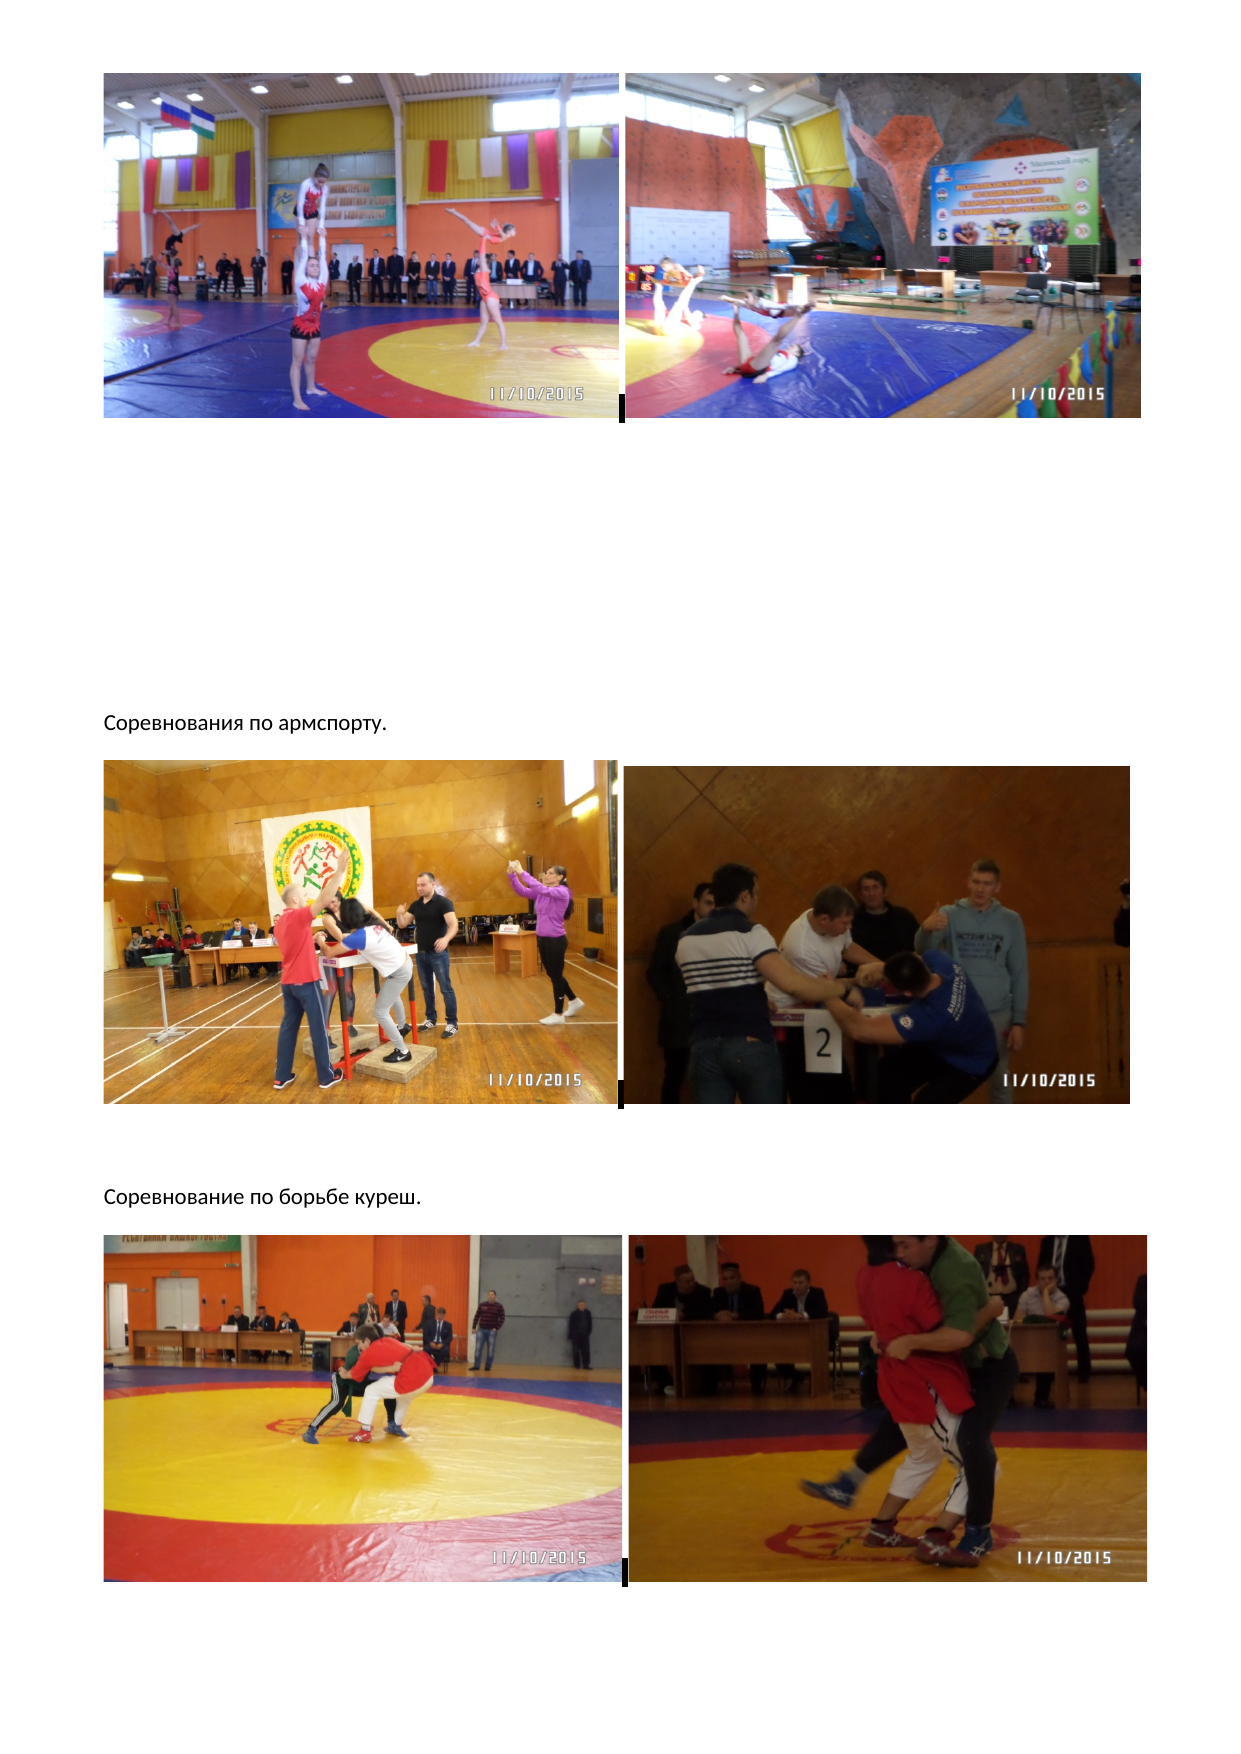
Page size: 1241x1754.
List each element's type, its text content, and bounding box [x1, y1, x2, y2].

picture [103, 1235, 623, 1582]
picture [103, 73, 619, 418]
picture [623, 766, 1130, 1104]
text Соревнование по борьбе куреш. [103, 1182, 1152, 1211]
picture [625, 73, 1141, 418]
picture [103, 760, 618, 1104]
picture [628, 1235, 1148, 1582]
text Соревнования по армспорту. [103, 708, 1152, 736]
